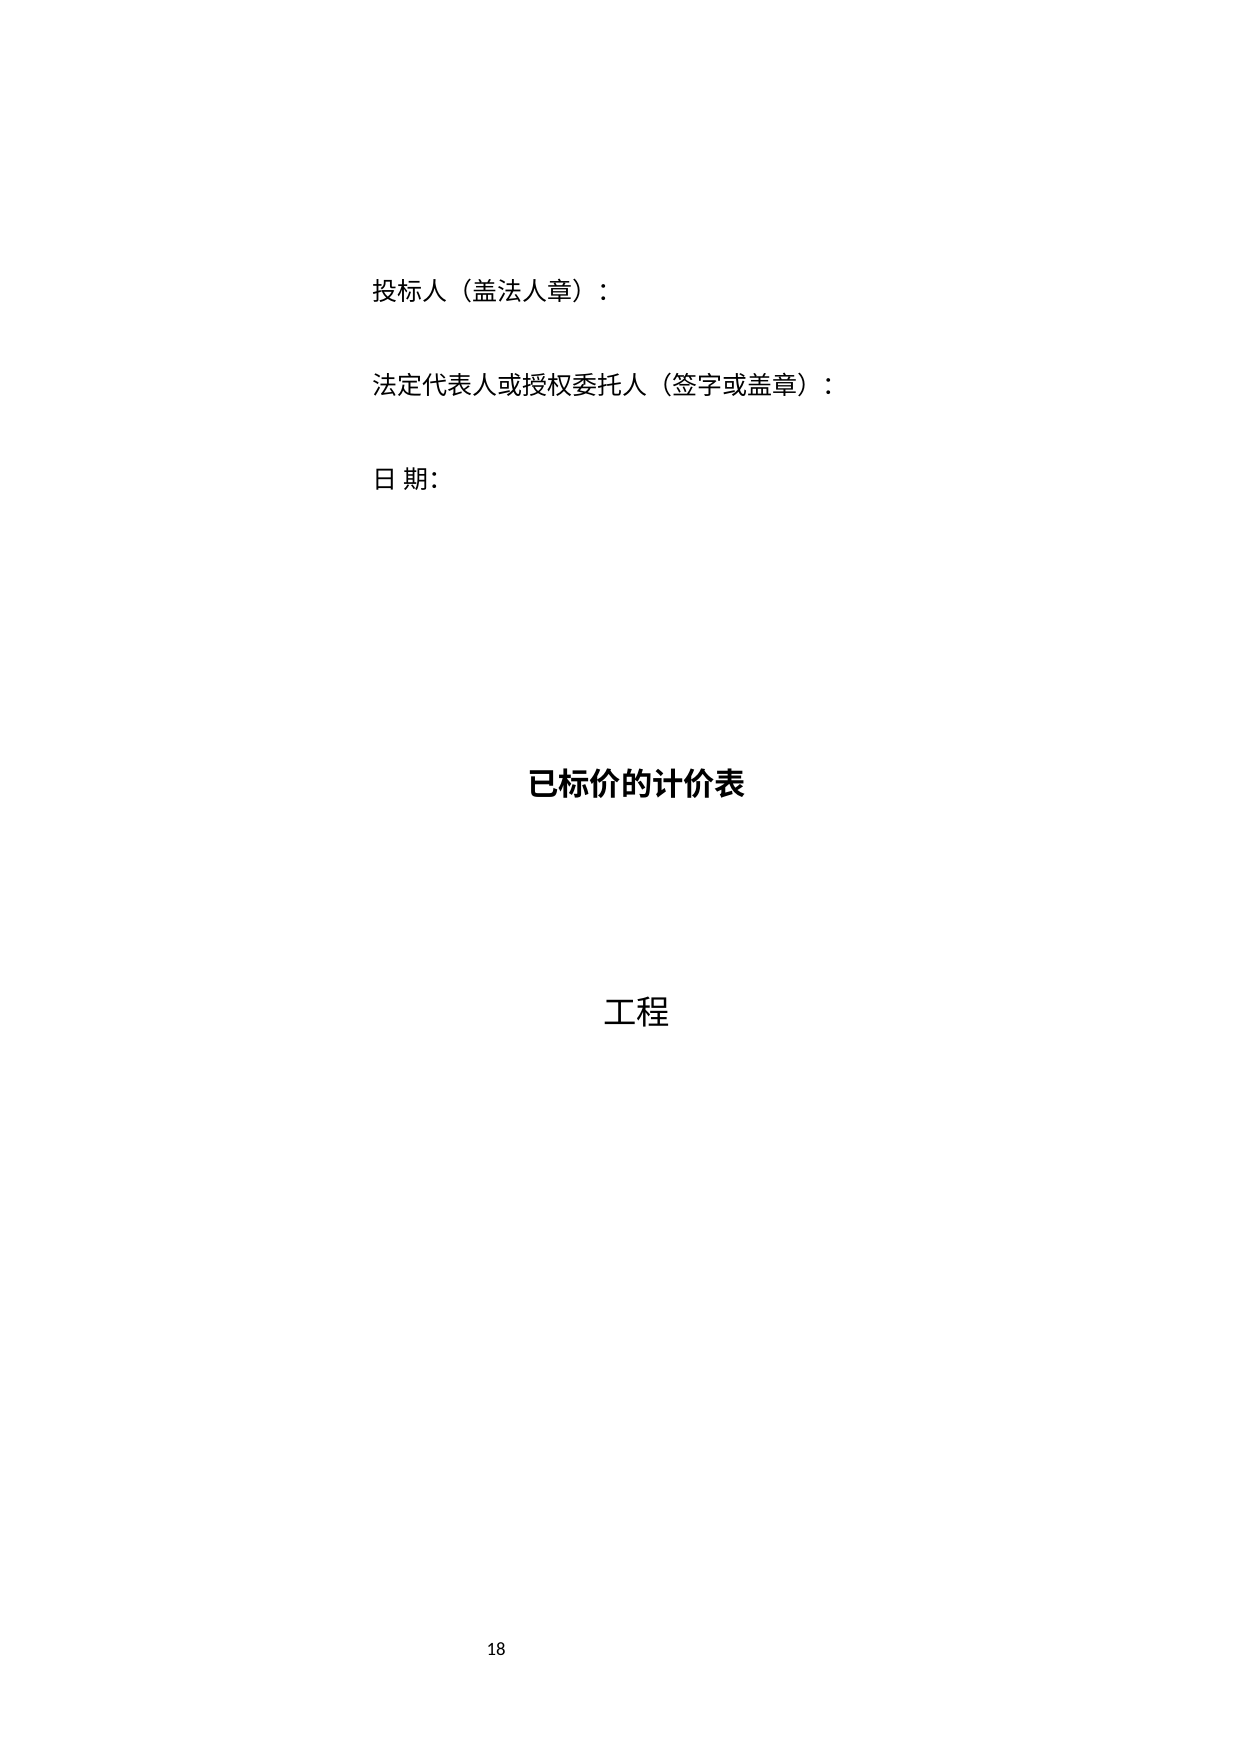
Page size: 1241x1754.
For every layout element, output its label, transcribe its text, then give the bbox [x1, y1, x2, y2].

text 法定代表人或授权委托人（签字或盖章）： [148, 351, 1125, 416]
text 工程 [148, 978, 1125, 1043]
text 投标人（盖法人章）： [148, 257, 1125, 322]
text 已标价的计价表 [148, 749, 1125, 814]
text 日 期： [148, 445, 1125, 510]
